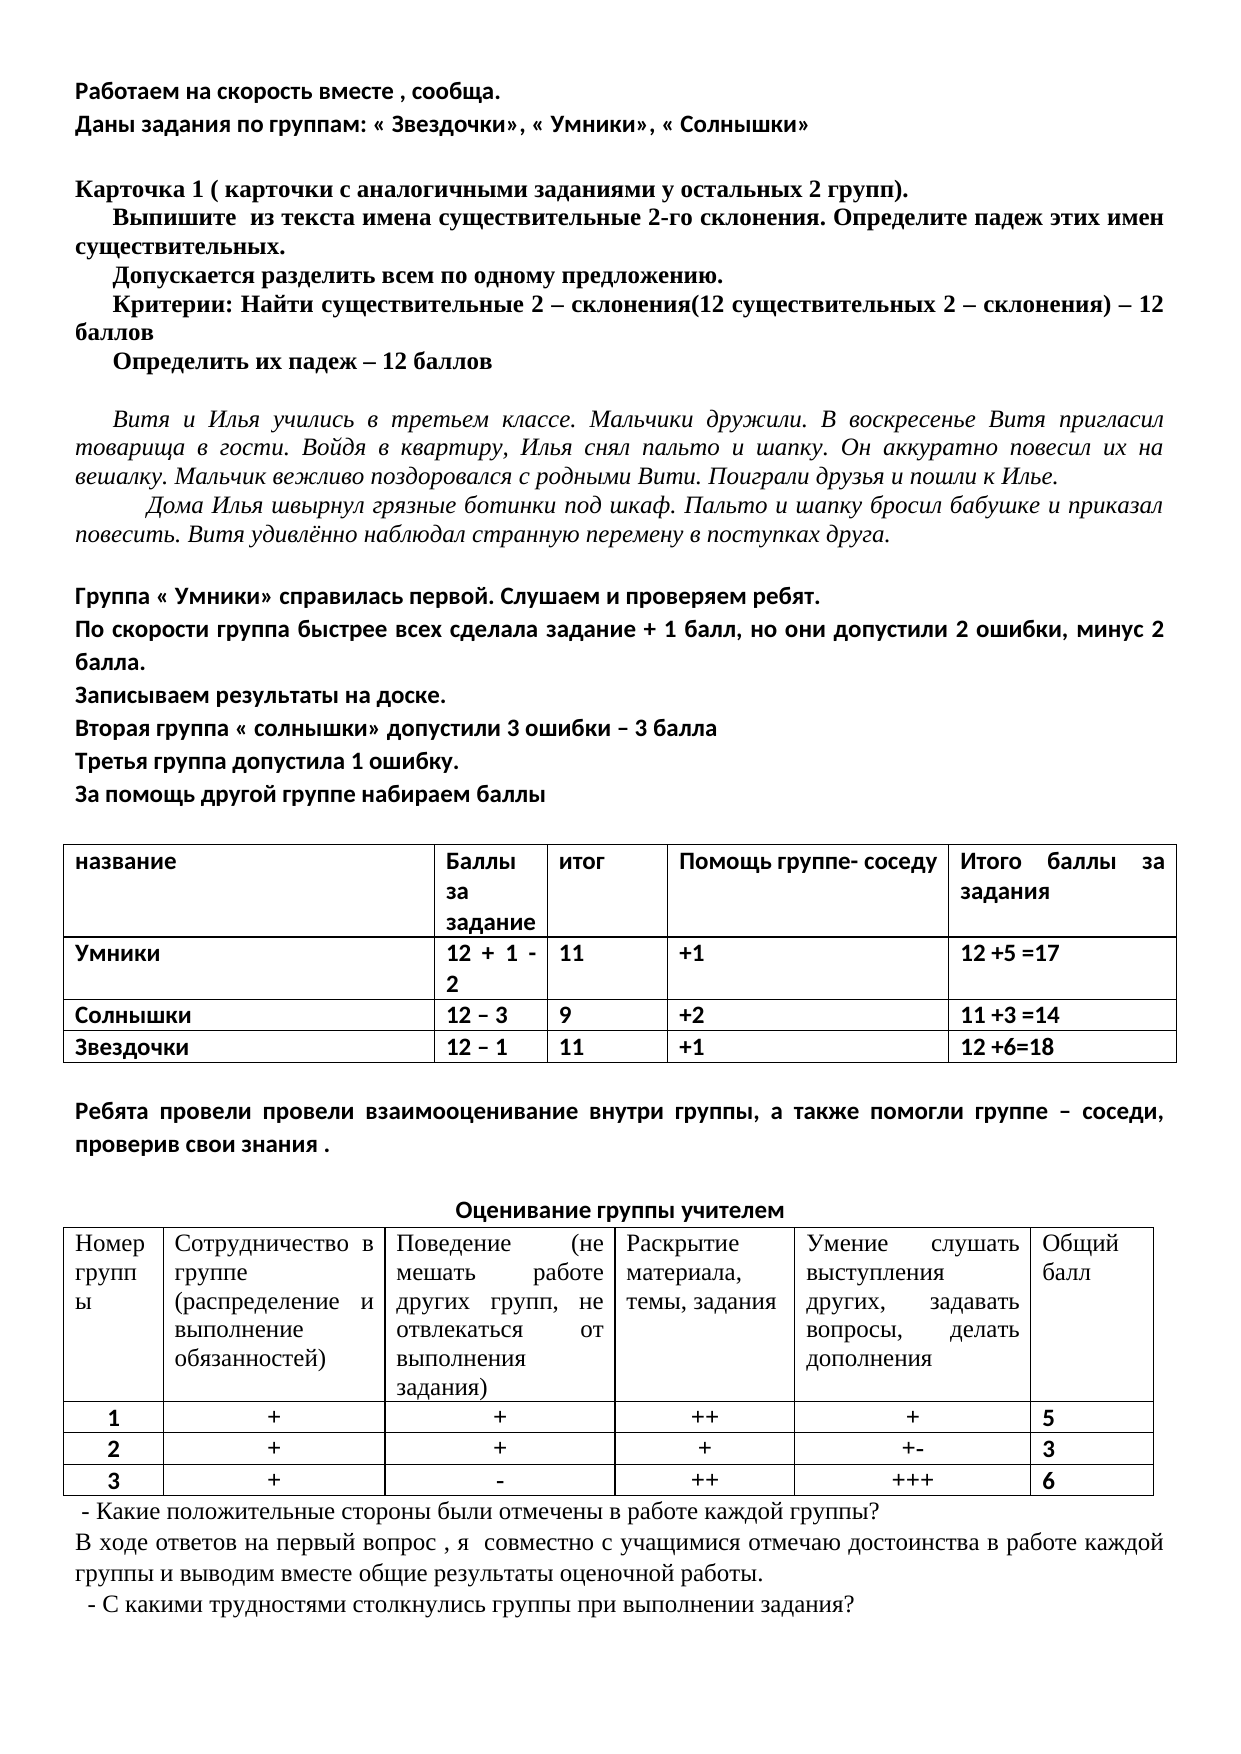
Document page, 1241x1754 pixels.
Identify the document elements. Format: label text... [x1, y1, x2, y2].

text Третья группа допустила 1 ошибку. [75, 745, 1165, 776]
table_cell 12 +5 =17 [949, 938, 1176, 998]
text По скорости группа быстрее всех сделала задание + 1 балл, но они допустили 2 ошибки, минус 2 балла. [75, 613, 1165, 677]
table_cell 6 [1031, 1465, 1153, 1495]
text Определить их падеж – 12 баллов [75, 346, 1165, 375]
table_cell 12 + 1 - 2 [435, 938, 547, 998]
table_cell 1 [64, 1402, 163, 1432]
table_cell 12 +6=18 [949, 1031, 1176, 1062]
table_cell 11 [548, 938, 667, 998]
table_cell + [164, 1402, 384, 1432]
table_cell + [164, 1433, 384, 1464]
table_header Баллы за задание [435, 845, 547, 936]
table_cell +1 [668, 938, 948, 998]
table_header Раскрытие материала, темы, задания [616, 1228, 794, 1401]
table_cell ++ [616, 1402, 794, 1432]
text Вторая группа « солнышки» допустили 3 ошибки – 3 балла [75, 712, 1165, 743]
table_cell 11 +3 =14 [949, 1000, 1176, 1030]
table_cell - [386, 1465, 614, 1495]
table_cell 12 – 1 [435, 1031, 547, 1062]
table_cell 12 – 3 [435, 1000, 547, 1030]
text Даны задания по группам: « Звездочки», « Умники», « Солнышки» [75, 108, 1165, 138]
table_cell +2 [668, 1000, 948, 1030]
table_cell +++ [795, 1465, 1030, 1495]
table_cell Солнышки [64, 1000, 434, 1030]
table_header Номер группы [64, 1228, 163, 1401]
text Работаем на скорость вместе , сообща. [75, 75, 1165, 106]
table_header название [64, 845, 434, 936]
text Дома Илья швырнул грязные ботинки под шкаф. Пальто и шапку бросил бабушке и приказал повесить. Витя удивлённо наблюдал странную перемену в поступках друга. [75, 490, 1165, 547]
text Допускается разделить всем по одному предложению. [75, 260, 1165, 289]
table_header Итого баллы за задания [949, 845, 1176, 936]
table_cell 5 [1031, 1402, 1153, 1432]
text Выпишите из текста имена существительные 2-го склонения. Определите падеж этих имен существительных. [75, 202, 1165, 260]
table_cell +- [795, 1433, 1030, 1464]
table_cell Звездочки [64, 1031, 434, 1062]
table_header итог [548, 845, 667, 936]
table_cell + [795, 1402, 1030, 1432]
table_cell + [386, 1433, 614, 1464]
text Витя и Илья учились в третьем классе. Мальчики дружили. В воскресенье Витя пригласил товарища в гости. Войдя в квартиру, Илья снял пальто и шапку. Он аккуратно повесил их на вешалку. Мальчик вежливо поздоровался с родными Вити. Поиграли друзья и пошли к Илье. [75, 404, 1165, 490]
table_header Помощь группе- соседу [668, 845, 948, 936]
table_header Умение слушать выступления других, задавать вопросы, делать дополнения [795, 1228, 1030, 1401]
text Группа « Умники» справилась первой. Слушаем и проверяем ребят. [75, 580, 1165, 611]
table_header Общий балл [1031, 1228, 1153, 1401]
table_header Сотрудничество в группе (распределение и выполнение обязанностей) [164, 1228, 384, 1401]
text За помощь другой группе набираем баллы [75, 778, 1165, 808]
table_cell ++ [616, 1465, 794, 1495]
text Критерии: Найти существительные 2 – склонения(12 существительных 2 – склонения) – 12 баллов [75, 289, 1165, 346]
table_cell 2 [64, 1433, 163, 1464]
text Оценивание группы учителем [75, 1194, 1165, 1225]
text Записываем результаты на доске. [75, 679, 1165, 710]
text - С какими трудностями столкнулись группы при выполнении задания? [75, 1589, 1165, 1618]
text Ребята провели провели взаимооценивание внутри группы, а также помогли группе – соседи, проверив свои знания . [75, 1096, 1165, 1159]
table_cell 3 [1031, 1433, 1153, 1464]
table_cell 9 [548, 1000, 667, 1030]
text В ходе ответов на первый вопрос , я совместно с учащимися отмечаю достоинства в работе каждой группы и выводим вместе общие результаты оценочной работы. [75, 1527, 1165, 1587]
table_cell 11 [548, 1031, 667, 1062]
table_cell +1 [668, 1031, 948, 1062]
table_cell + [386, 1402, 614, 1432]
table_cell Умники [64, 938, 434, 998]
table_cell 3 [64, 1465, 163, 1495]
table_header Поведение (не мешать работе других групп, не отвлекаться от выполнения задания) [386, 1228, 614, 1401]
table_cell + [164, 1465, 384, 1495]
text Карточка 1 ( карточки с аналогичными заданиями у остальных 2 групп). [75, 174, 1165, 202]
table_cell + [616, 1433, 794, 1464]
text - Какие положительные стороны были отмечены в работе каждой группы? [75, 1496, 1165, 1525]
